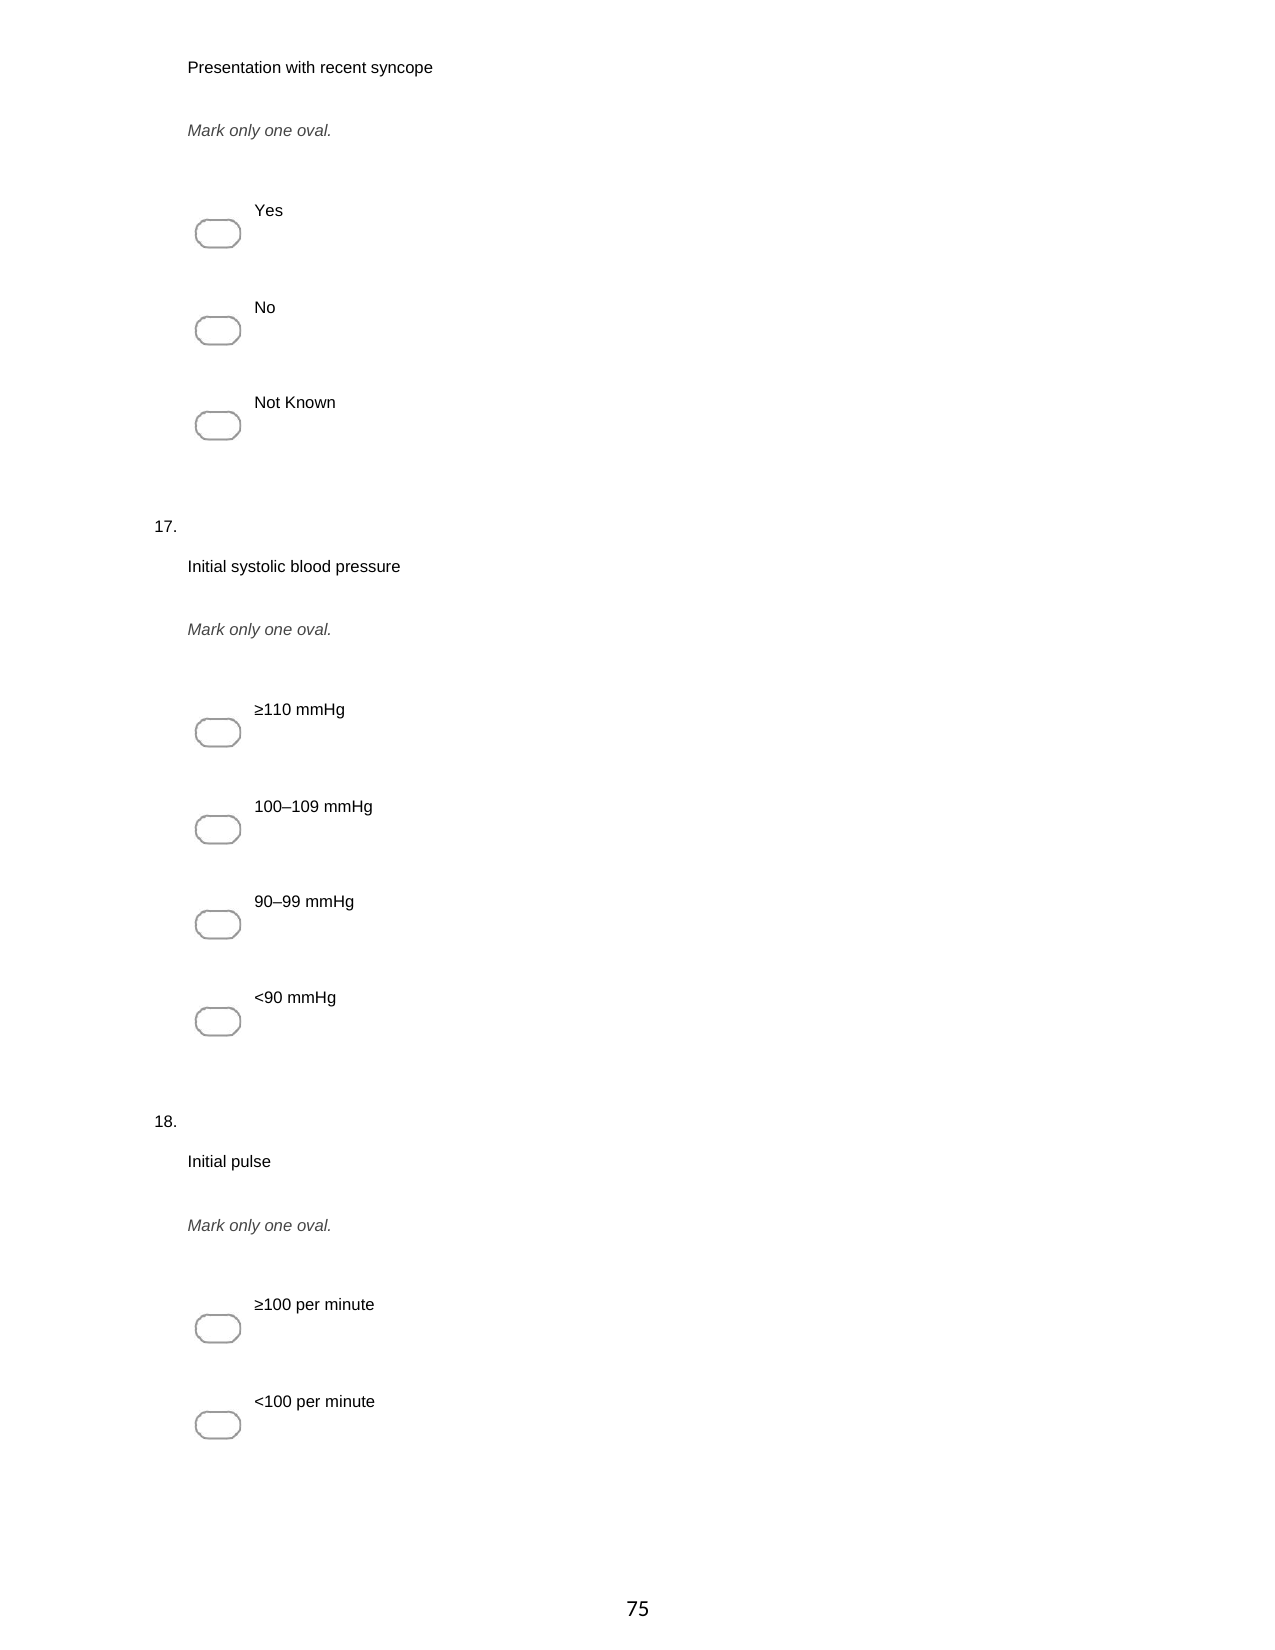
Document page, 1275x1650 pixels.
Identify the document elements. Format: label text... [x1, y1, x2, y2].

text 100–109 mmHg [254, 796, 1125, 816]
text 17. [154, 517, 1125, 536]
text Initial systolic blood pressure [187, 557, 1125, 576]
text Not Known [254, 393, 1125, 412]
text Mark only one oval. [187, 1215, 1125, 1234]
picture [193, 716, 242, 748]
picture [193, 1312, 242, 1344]
text ≥110 mmHg [254, 699, 1125, 719]
text Mark only one oval. [187, 121, 1125, 140]
text Initial pulse [187, 1152, 1125, 1171]
picture [193, 908, 242, 940]
text No [254, 297, 1125, 317]
text Yes [254, 201, 1125, 220]
text 18. [154, 1112, 1125, 1131]
text <90 mmHg [254, 988, 1125, 1007]
text <100 per minute [254, 1392, 1125, 1411]
picture [193, 1005, 242, 1037]
picture [193, 410, 242, 441]
text ≥100 per minute [254, 1295, 1125, 1314]
picture [193, 217, 242, 249]
text Mark only one oval. [187, 620, 1125, 639]
picture [193, 1409, 242, 1440]
picture [193, 813, 242, 845]
text Presentation with recent syncope [187, 58, 1125, 77]
text 90–99 mmHg [254, 892, 1125, 911]
picture [193, 314, 242, 346]
